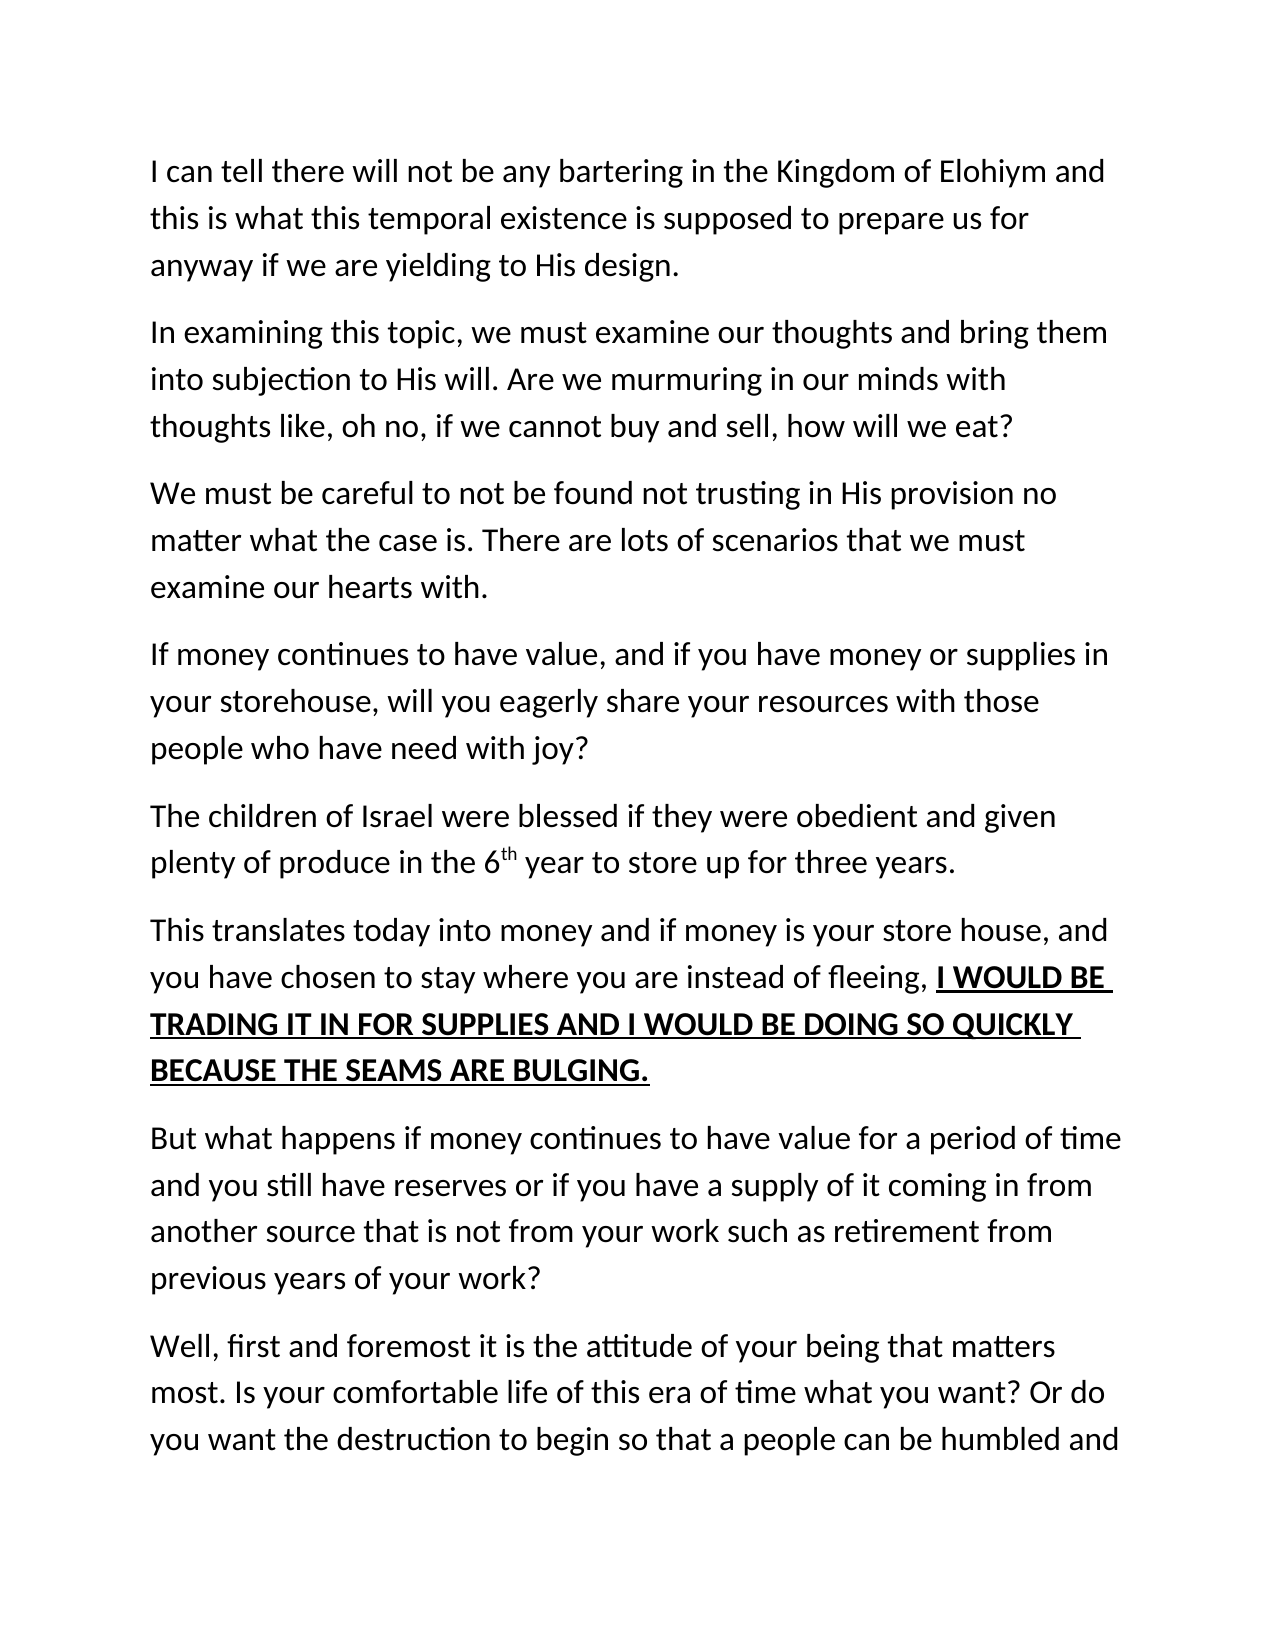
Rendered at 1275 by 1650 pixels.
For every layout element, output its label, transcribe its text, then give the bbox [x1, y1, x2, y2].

text We must be careful to not be found not trusting in His provision no matter what the case is. There are lots of scenarios that we must examine our hearts with. [150, 472, 1125, 607]
text The children of Israel were blessed if they were obedient and given plenty of produce in the 6th year to store up for three years. [150, 794, 1125, 882]
text I can tell there will not be any bartering in the Kingdom of Elohiym and this is what this temporal existence is supposed to prepare us for anyway if we are yielding to His design. [150, 150, 1125, 284]
text In examining this topic, we must examine our thoughts and bring them into subjection to His will. Are we murmuring in our minds with thoughts like, oh no, if we cannot buy and sell, how will we eat? [150, 311, 1125, 445]
text This translates today into money and if money is your store house, and you have chosen to stay where you are instead of fleeing, I WOULD BE TRADING IT IN FOR SUPPLIES AND I WOULD BE DOING SO QUICKLY BECAUSE THE SEAMS ARE BULGING. [150, 909, 1125, 1090]
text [150, 1325, 1125, 1459]
text But what happens if money continues to have value for a period of time and you still have reserves or if you have a supply of it coming in from another source that is not from your work such as retirement from previous years of your work? [150, 1117, 1125, 1298]
text If money continues to have value, and if you have money or supplies in your storehouse, will you eagerly share your resources with those people who have need with joy? [150, 633, 1125, 768]
